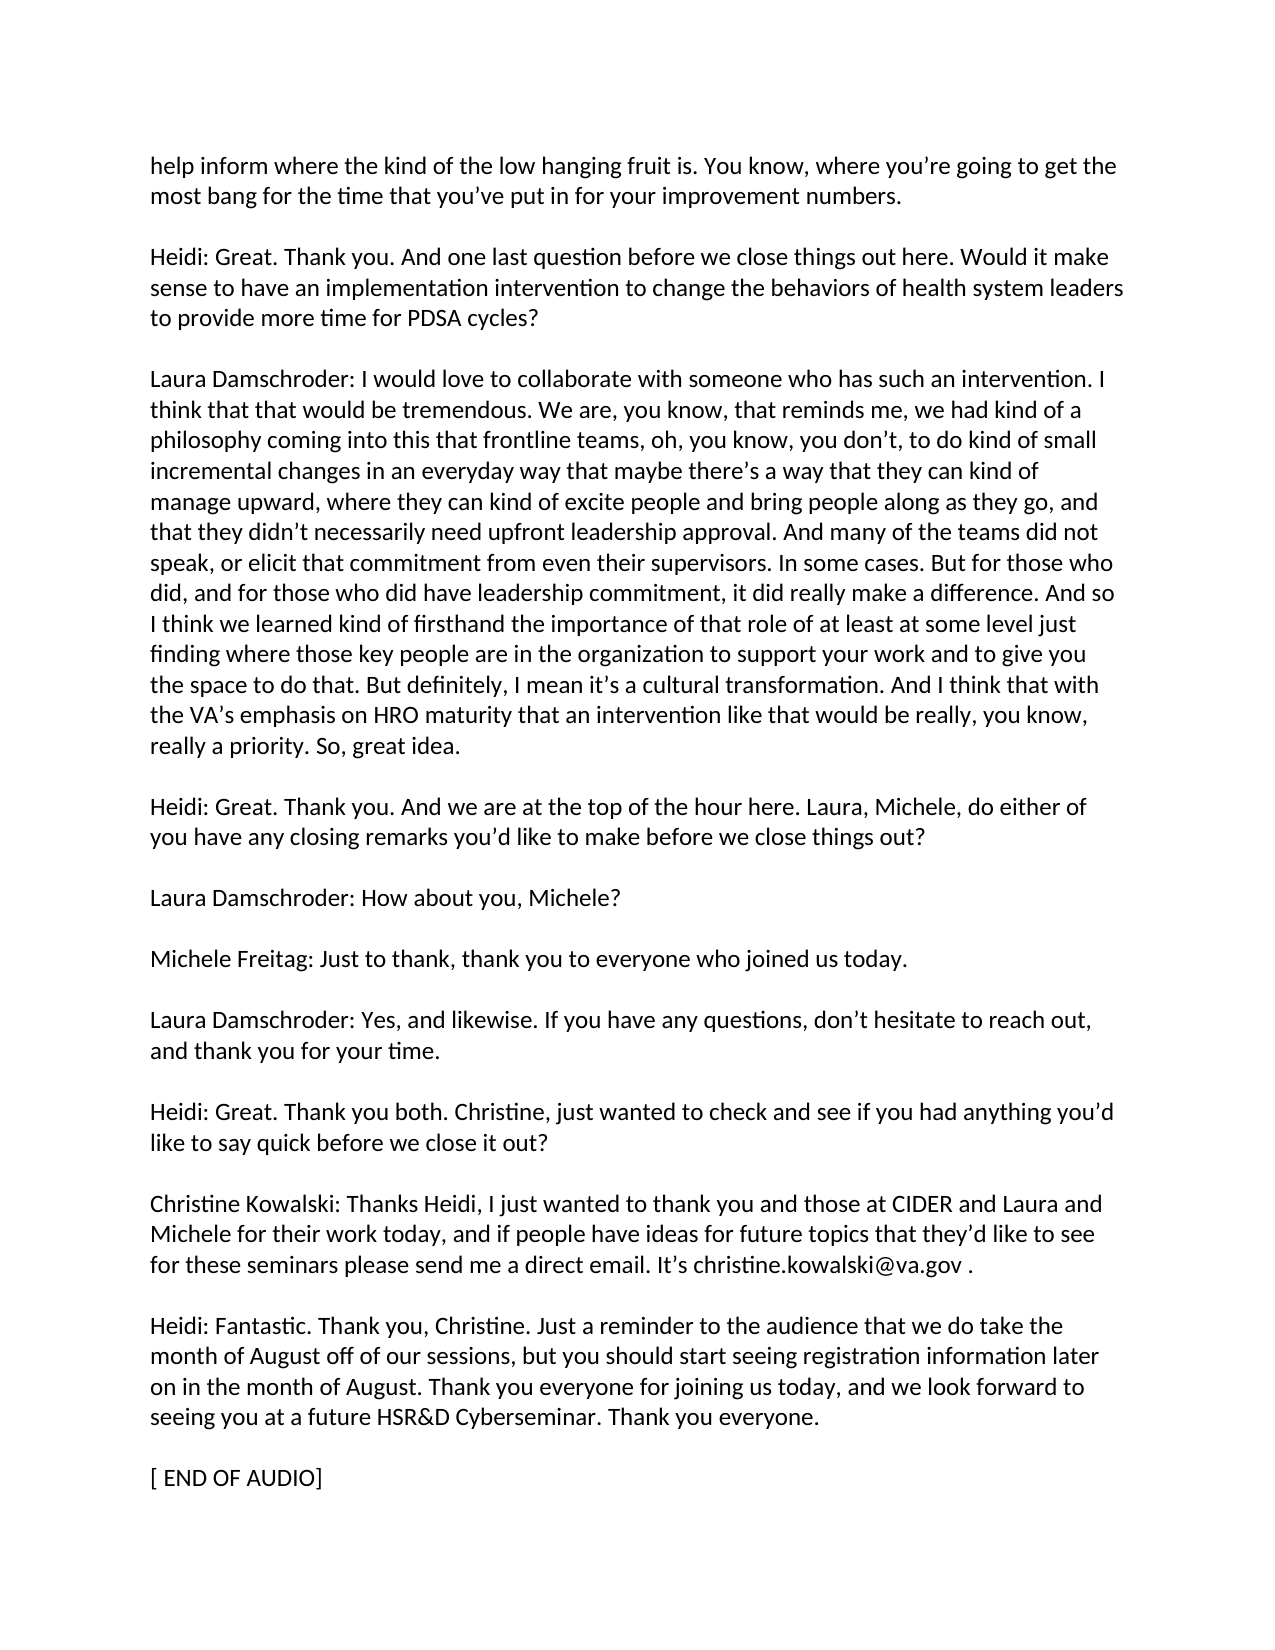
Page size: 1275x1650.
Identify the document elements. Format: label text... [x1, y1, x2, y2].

text Laura Damschroder: How about you, Michele? [150, 882, 1125, 913]
text Heidi: Great. Thank you both. Christine, just wanted to check and see if you had anything you’d like to say quick before we close it out? [150, 1096, 1125, 1157]
text Christine Kowalski: Thanks Heidi, I just wanted to thank you and those at CIDER and Laura and Michele for their work today, and if people have ideas for future topics that they’d like to see for these seminars please send me a direct email. It’s christine.kowalski@va.gov . [150, 1188, 1125, 1279]
text Heidi: Fantastic. Thank you, Christine. Just a reminder to the audience that we do take the month of August off of our sessions, but you should start seeing registration information later on in the month of August. Thank you everyone for joining us today, and we look forward to seeing you at a future HSR&D Cyberseminar. Thank you everyone. [150, 1310, 1125, 1432]
text Heidi: Great. Thank you. And we are at the top of the hour here. Laura, Michele, do either of you have any closing remarks you’d like to make before we close things out? [150, 791, 1125, 852]
text Laura Damschroder: Yes, and likewise. If you have any questions, don’t hesitate to reach out, and thank you for your time. [150, 1004, 1125, 1066]
text [ END OF AUDIO] [150, 1462, 1125, 1493]
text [150, 150, 1125, 211]
text Heidi: Great. Thank you. And one last question before we close things out here. Would it make sense to have an implementation intervention to change the behaviors of health system leaders to provide more time for PDSA cycles? [150, 242, 1125, 333]
text Michele Freitag: Just to thank, thank you to everyone who joined us today. [150, 943, 1125, 974]
text Laura Damschroder: I would love to collaborate with someone who has such an intervention. I think that that would be tremendous. We are, you know, that reminds me, we had kind of a philosophy coming into this that frontline teams, oh, you know, you don’t, to do kind of small incremental changes in an everyday way that maybe there’s a way that they can kind of manage upward, where they can kind of excite people and bring people along as they go, and that they didn’t necessarily need upfront leadership approval. And many of the teams did not speak, or elicit that commitment from even their supervisors. In some cases. But for those who did, and for those who did have leadership commitment, it did really make a difference. And so I think we learned kind of firsthand the importance of that role of at least at some level just finding where those key people are in the organization to support your work and to give you the space to do that. But definitely, I mean it’s a cultural transformation. And I think that with the VA’s emphasis on HRO maturity that an intervention like that would be really, you know, really a priority. So, great idea. [150, 364, 1125, 760]
